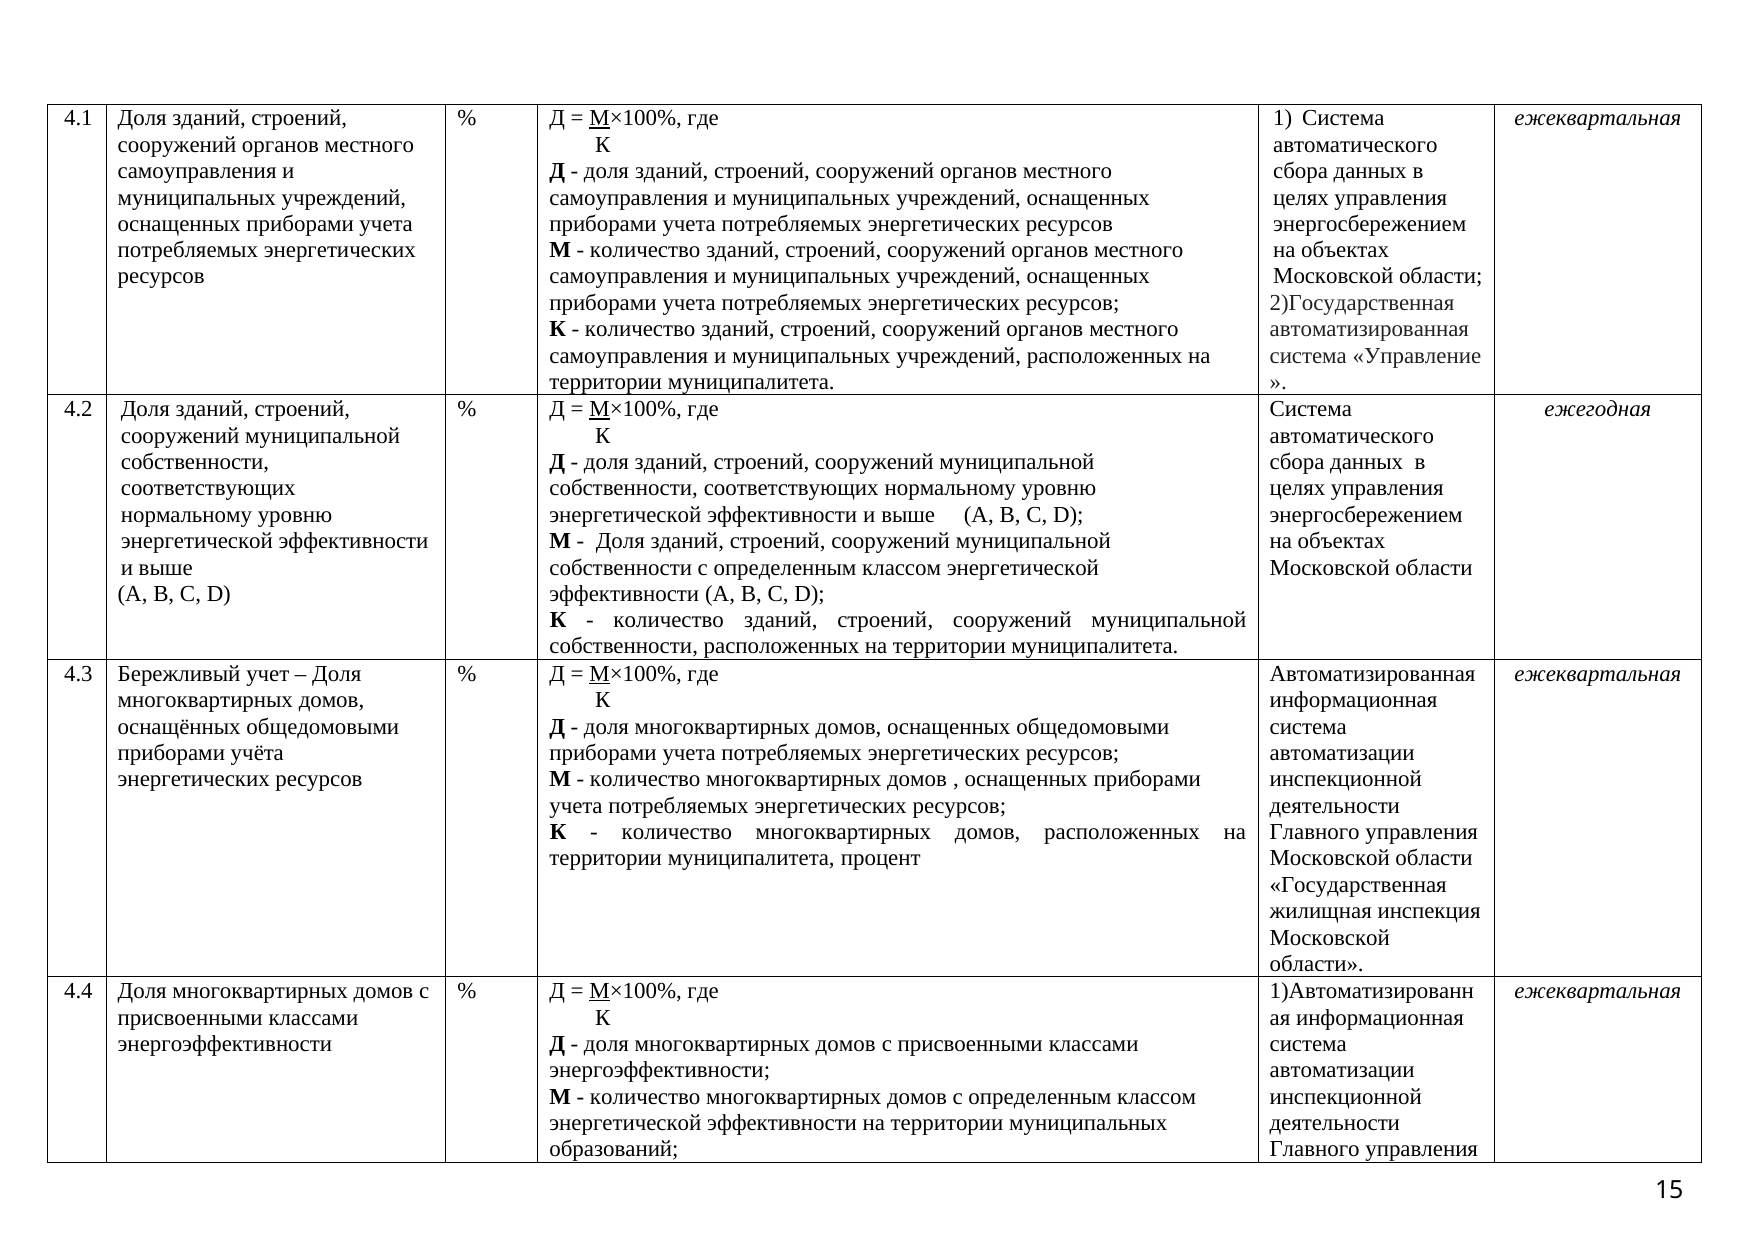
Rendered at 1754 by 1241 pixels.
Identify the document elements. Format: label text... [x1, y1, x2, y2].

table_cell ежегодная [1495, 395, 1701, 659]
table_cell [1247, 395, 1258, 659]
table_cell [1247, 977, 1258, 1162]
table_cell % [446, 105, 537, 394]
table_cell % [446, 660, 537, 976]
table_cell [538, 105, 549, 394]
table_cell 4.3 [48, 660, 106, 976]
table_cell Система автоматического сбора данных в целях управления энергосбережением на объектах Московской области [1259, 395, 1494, 659]
table_cell Д = М×100%, где К Д - доля многоквартирных домов, оснащенных общедомовыми приборами учета потребляемых энергетических ресурсов; М - количество многоквартирных домов , оснащенных приборами учета потребляемых энергетических ресурсов; К - количество многоквартирных домов, расположенных на территории муниципалитета, процент [538, 660, 1258, 976]
table_cell Доля зданий, строений, сооружений муниципальной собственности, соответствующих нормальному уровню энергетической эффективности и выше (А, B, C, D) [107, 395, 445, 659]
table_cell Бережливый учет – Доля многоквартирных домов, оснащённых общедомовыми приборами учёта энергетических ресурсов [107, 660, 445, 976]
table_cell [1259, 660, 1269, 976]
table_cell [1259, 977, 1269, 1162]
table_cell % [446, 977, 537, 1162]
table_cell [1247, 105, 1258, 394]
table_cell 4.4 [48, 977, 106, 1162]
table_cell ежеквартальная [1495, 105, 1701, 394]
table_cell % [446, 395, 537, 659]
table_cell ежеквартальная [1495, 977, 1701, 1162]
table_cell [107, 977, 445, 1162]
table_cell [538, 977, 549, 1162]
table_cell 4.2 [48, 395, 106, 659]
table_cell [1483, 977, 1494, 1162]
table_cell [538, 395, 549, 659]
table_cell ежеквартальная [1495, 660, 1701, 976]
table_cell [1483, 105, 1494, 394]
table_cell 4.1 [48, 105, 106, 394]
table_cell Доля зданий, строений, сооружений органов местного самоуправления и муниципальных учреждений, оснащенных приборами учета потребляемых энергетических ресурсов [107, 105, 445, 394]
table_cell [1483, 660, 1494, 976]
